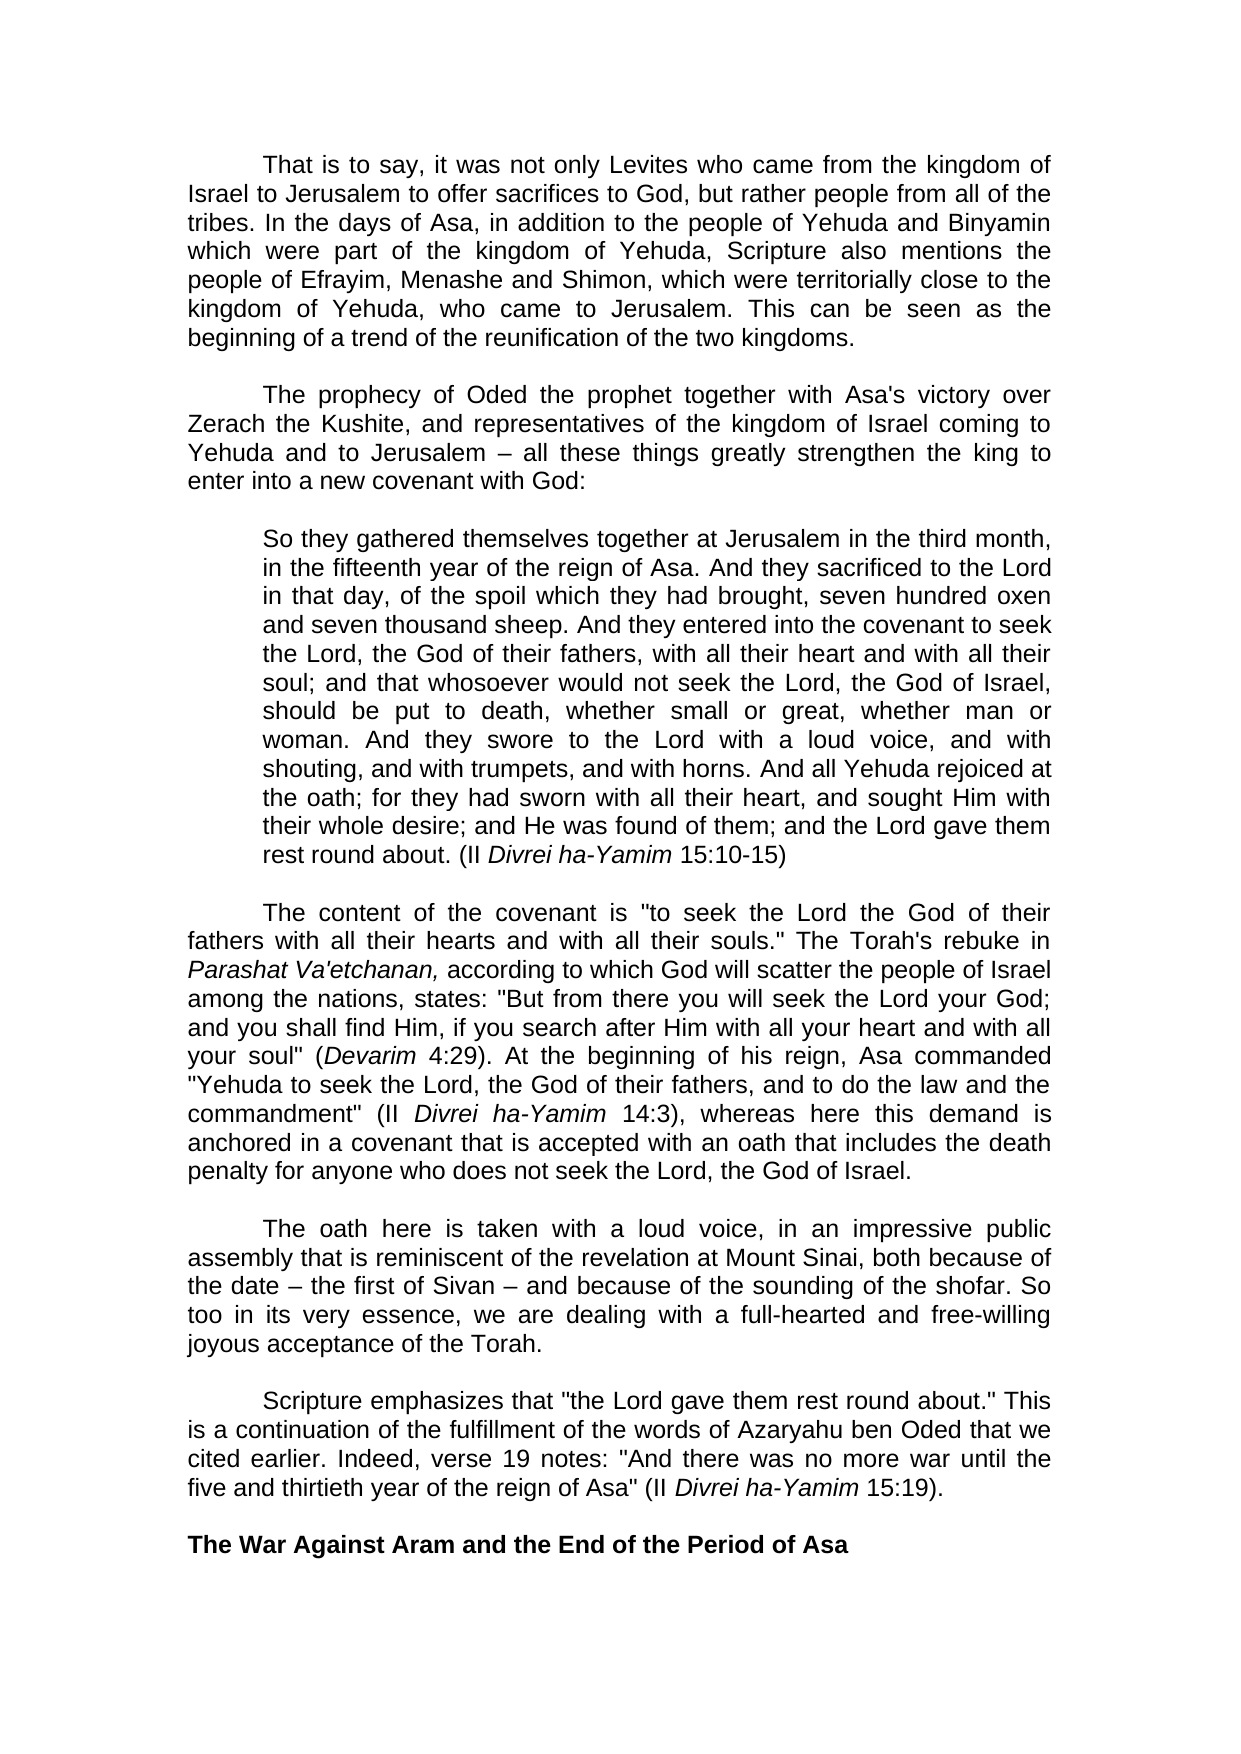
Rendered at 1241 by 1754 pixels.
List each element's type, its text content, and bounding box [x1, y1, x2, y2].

text The content of the covenant is "to seek the Lord the God of their fathers with all their hearts and with all their souls." The Torah's rebuke in Parashat Va'etchanan, according to which God will scatter the people of Israel among the nations, states: "But from there you will seek the Lord your God; and you shall find Him, if you search after Him with all your heart and with all your soul" (Devarim 4:29). At the beginning of his reign, Asa commanded "Yehuda to seek the Lord, the God of their fathers, and to do the law and the commandment" (II Divrei ha-Yamim 14:3), whereas here this demand is anchored in a covenant that is accepted with an oath that includes the death penalty for anyone who does not seek the Lord, the God of Israel. [187, 897, 1053, 1185]
text The oath here is taken with a loud voice, in an impressive public assembly that is reminiscent of the revelation at Mount Sinai, both because of the date – the first of Sivan – and because of the sounding of the shofar. So too in its very essence, we are dealing with a full-hearted and free-willing joyous acceptance of the Torah. [187, 1214, 1053, 1357]
text That is to say, it was not only Levites who came from the kingdom of Israel to Jerusalem to offer sacrifices to God, but rather people from all of the tribes. In the days of Asa, in addition to the people of Yehuda and Binyamin which were part of the kingdom of Yehuda, Scripture also mentions the people of Efrayim, Menashe and Shimon, which were territorially close to the kingdom of Yehuda, who came to Jerusalem. This can be seen as the beginning of a trend of the reunification of the two kingdoms. [187, 150, 1053, 351]
text Scripture emphasizes that "the Lord gave them rest round about." This is a continuation of the fulfillment of the words of Azaryahu ben Oded that we cited earlier. Indeed, verse 19 notes: "And there was no more war until the five and thirtieth year of the reign of Asa" (II Divrei ha-Yamim 15:19). [187, 1386, 1053, 1501]
subtitle The War Against Aram and the End of the Period of Asa [187, 1530, 1053, 1559]
text The prophecy of Oded the prophet together with Asa's victory over Zerach the Kushite, and representatives of the kingdom of Israel coming to Yehuda and to Jerusalem – all these things greatly strengthen the king to enter into a new covenant with God: [187, 380, 1053, 495]
